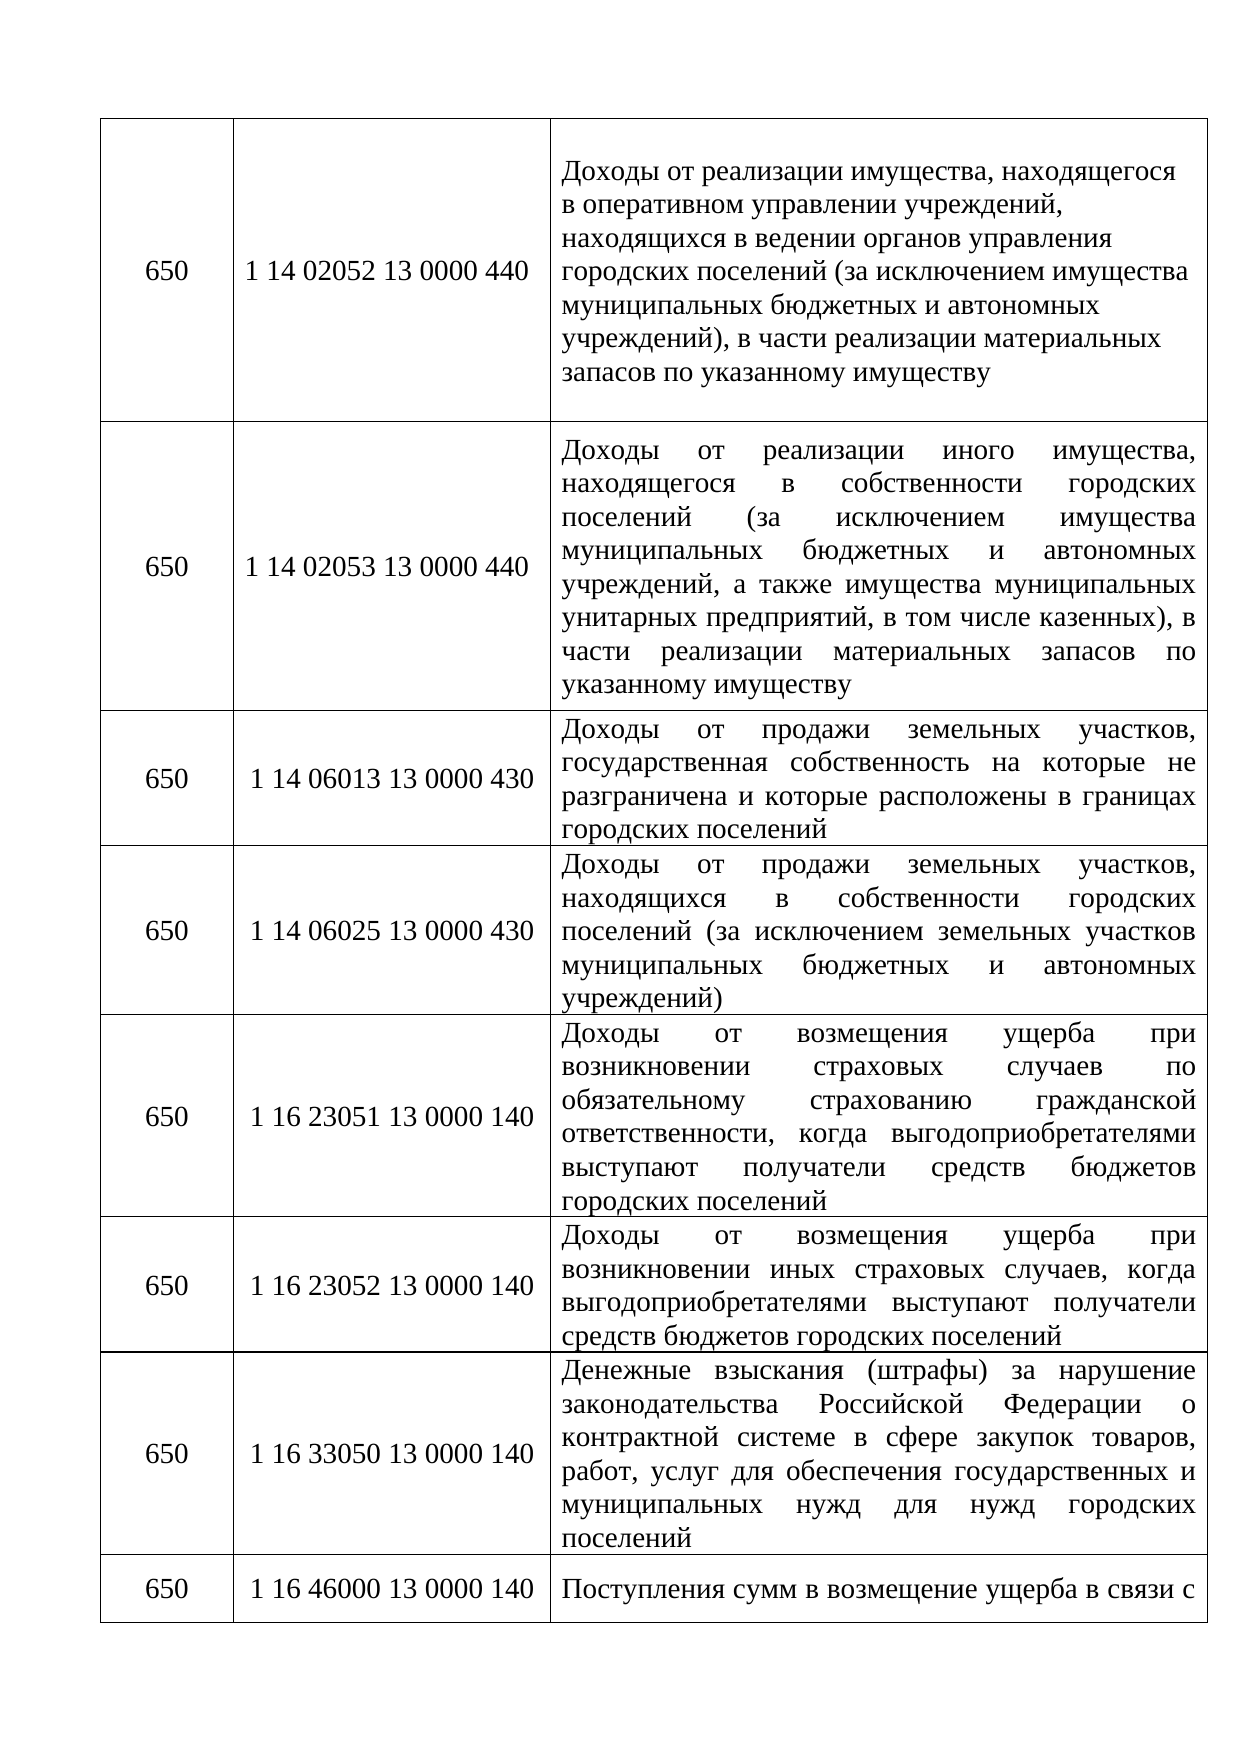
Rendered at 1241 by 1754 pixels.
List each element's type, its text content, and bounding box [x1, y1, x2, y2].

table_cell 650 [101, 1217, 233, 1351]
table_cell 1 14 06013 13 0000 430 [234, 711, 550, 845]
table_cell Доходы от возмещения ущерба при возникновении иных страховых случаев, когда выгодоприобретателями выступают получатели средств бюджетов городских поселений [551, 1217, 1207, 1351]
table_cell 650 [101, 711, 233, 845]
table_cell 1 16 33050 13 0000 140 [234, 1353, 550, 1554]
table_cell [551, 1555, 1207, 1622]
table_cell Доходы от возмещения ущерба при возникновении страховых случаев по обязательному страхованию гражданской ответственности, когда выгодоприобретателями выступают получатели средств бюджетов городских поселений [551, 1015, 1207, 1216]
table_cell Доходы от реализации иного имущества, находящегося в собственности городских поселений (за исключением имущества муниципальных бюджетных и автономных учреждений, а также имущества муниципальных унитарных предприятий, в том числе казенных), в части реализации материальных запасов по указанному имуществу [551, 422, 1207, 710]
table_cell 650 [101, 119, 233, 421]
table_cell 650 [101, 1555, 233, 1622]
table_cell 1 16 23052 13 0000 140 [234, 1217, 550, 1351]
table_cell 650 [101, 1353, 233, 1554]
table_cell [234, 1555, 550, 1622]
table_cell 1 14 02053 13 0000 440 [234, 422, 550, 710]
table_cell Доходы от реализации имущества, находящегося в оперативном управлении учреждений, находящихся в ведении органов управления городских поселений (за исключением имущества муниципальных бюджетных и автономных учреждений), в части реализации материальных запасов по указанному имуществу [551, 119, 1207, 421]
table_cell Доходы от продажи земельных участков, находящихся в собственности городских поселений (за исключением земельных участков муниципальных бюджетных и автономных учреждений) [551, 846, 1207, 1014]
table_cell 1 16 23051 13 0000 140 [234, 1015, 550, 1216]
table_cell 650 [101, 846, 233, 1014]
table_cell 1 14 02052 13 0000 440 [234, 119, 550, 421]
table_cell 650 [101, 1015, 233, 1216]
table_cell Денежные взыскания (штрафы) за нарушение законодательства Российской Федерации о контрактной системе в сфере закупок товаров, работ, услуг для обеспечения государственных и муниципальных нужд для нужд городских поселений [551, 1353, 1207, 1554]
table_cell Доходы от продажи земельных участков, государственная собственность на которые не разграничена и которые расположены в границах городских поселений [551, 711, 1207, 845]
table_cell 1 14 06025 13 0000 430 [234, 846, 550, 1014]
table_cell 650 [101, 422, 233, 710]
